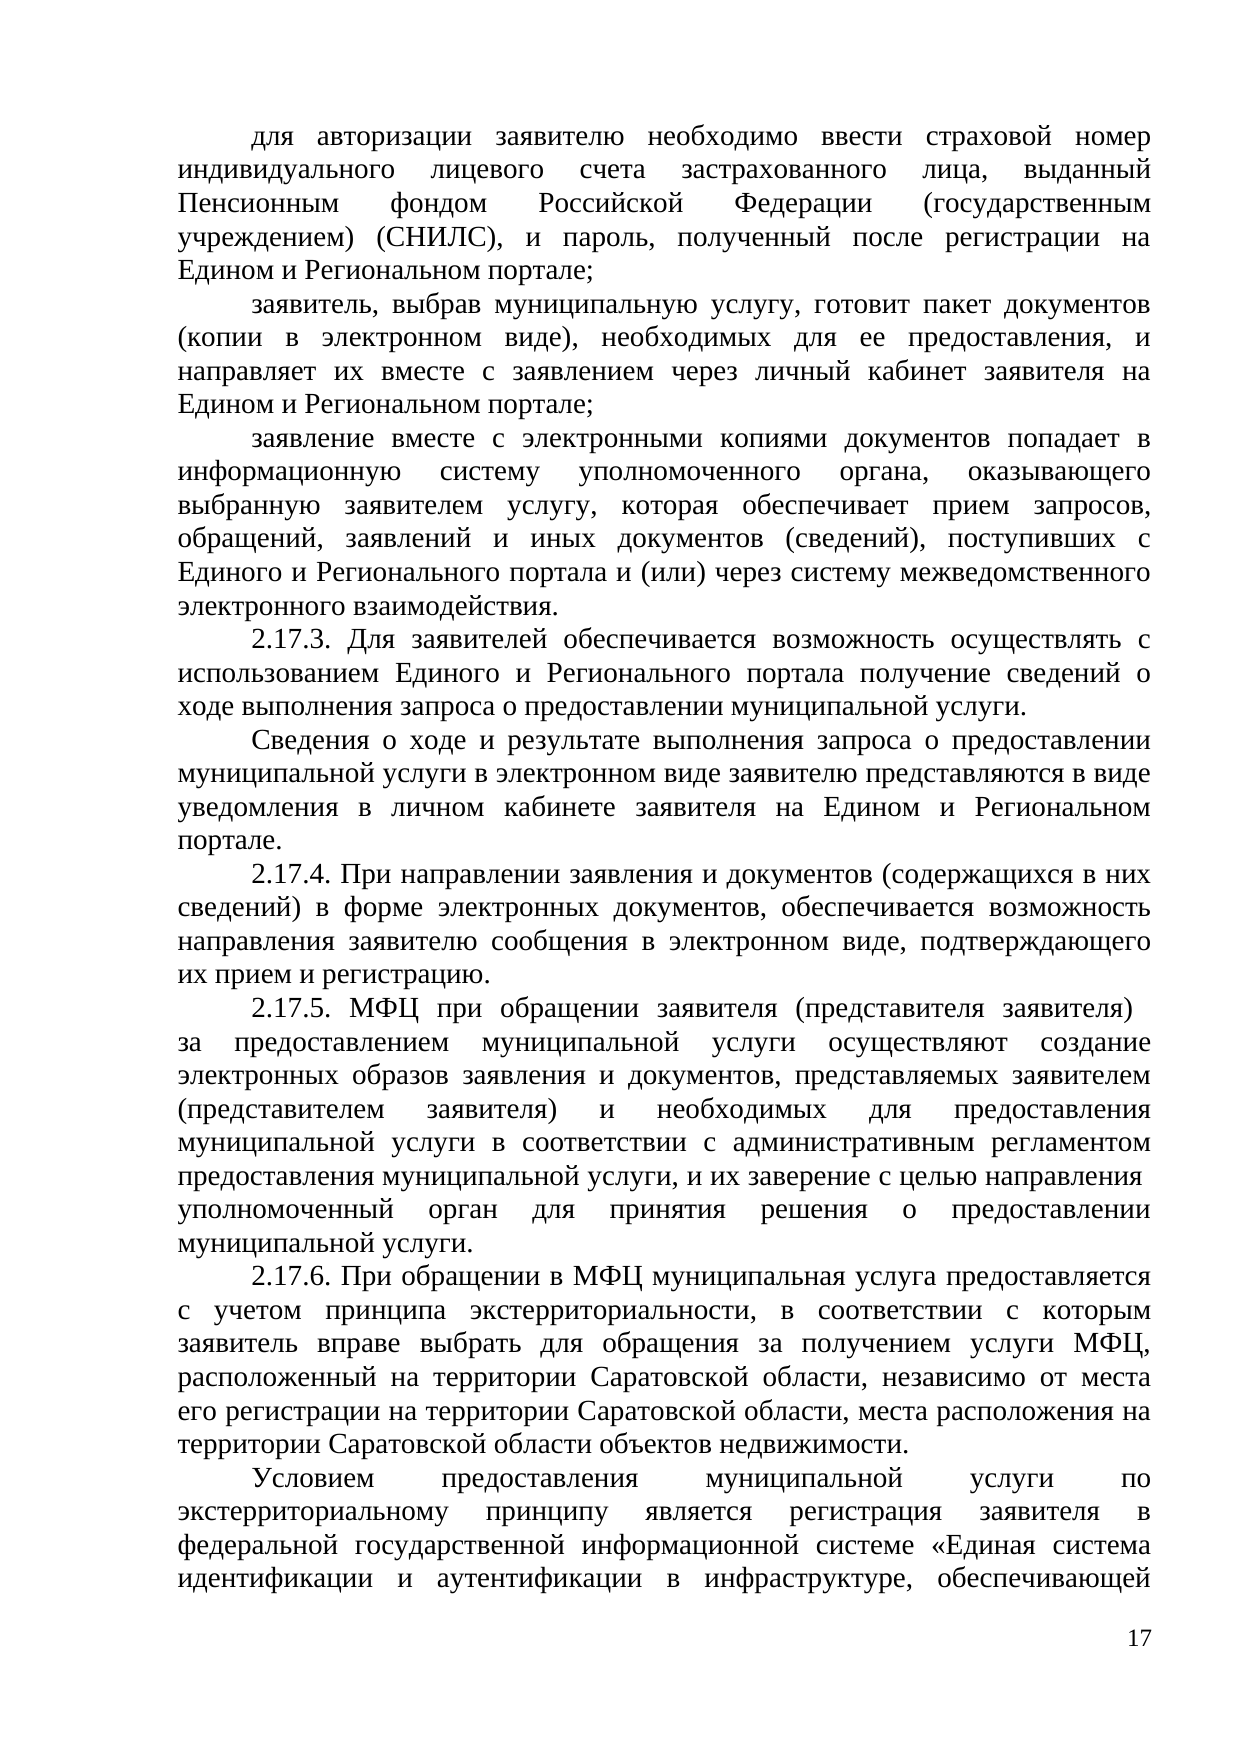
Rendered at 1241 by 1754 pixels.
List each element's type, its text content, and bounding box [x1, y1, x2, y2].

text 2.17.4. При направлении заявления и документов (содержащихся в них сведений) в форме электронных документов, обеспечивается возможность направления заявителю сообщения в электронном виде, подтверждающего их прием и регистрацию. [177, 856, 1152, 990]
text 2.17.6. При обращении в МФЦ муниципальная услуга предоставляется с учетом принципа экстерриториальности, в соответствии с которым заявитель вправе выбрать для обращения за получением услуги МФЦ, расположенный на территории Саратовской области, независимо от места его регистрации на территории Саратовской области, места расположения на территории Саратовской области объектов недвижимости. [177, 1258, 1152, 1460]
text Сведения о ходе и результате выполнения запроса о предоставлении муниципальной услуги в электронном виде заявителю представляются в виде уведомления в личном кабинете заявителя на Едином и Региональном портале. [177, 722, 1152, 856]
text 2.17.3. Для заявителей обеспечивается возможность осуществлять с использованием Единого и Регионального портала получение сведений о ходе выполнения запроса о предоставлении муниципальной услуги. [177, 621, 1152, 722]
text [177, 1460, 1152, 1594]
text 2.17.5. МФЦ при обращении заявителя (представителя заявителя) за предоставлением муниципальной услуги осуществляют создание электронных образов заявления и документов, представляемых заявителем (представителем заявителя) и необходимых для предоставления муниципальной услуги в соответствии с административным регламентом предоставления муниципальной услуги, и их заверение с целью направления уполномоченный орган для принятия решения о предоставлении муниципальной услуги. [177, 990, 1152, 1258]
text заявитель, выбрав муниципальную услугу, готовит пакет документов (копии в электронном виде), необходимых для ее предоставления, и направляет их вместе с заявлением через личный кабинет заявителя на Едином и Региональном портале; [177, 286, 1152, 420]
text заявление вместе с электронными копиями документов попадает в информационную систему уполномоченного органа, оказывающего выбранную заявителем услугу, которая обеспечивает прием запросов, обращений, заявлений и иных документов (сведений), поступивших с Единого и Регионального портала и (или) через систему межведомственного электронного взаимодействия. [177, 420, 1152, 621]
text для авторизации заявителю необходимо ввести страховой номер индивидуального лицевого счета застрахованного лица, выданный Пенсионным фондом Российской Федерации (государственным учреждением) (СНИЛС), и пароль, полученный после регистрации на Едином и Региональном портале; [177, 118, 1152, 286]
